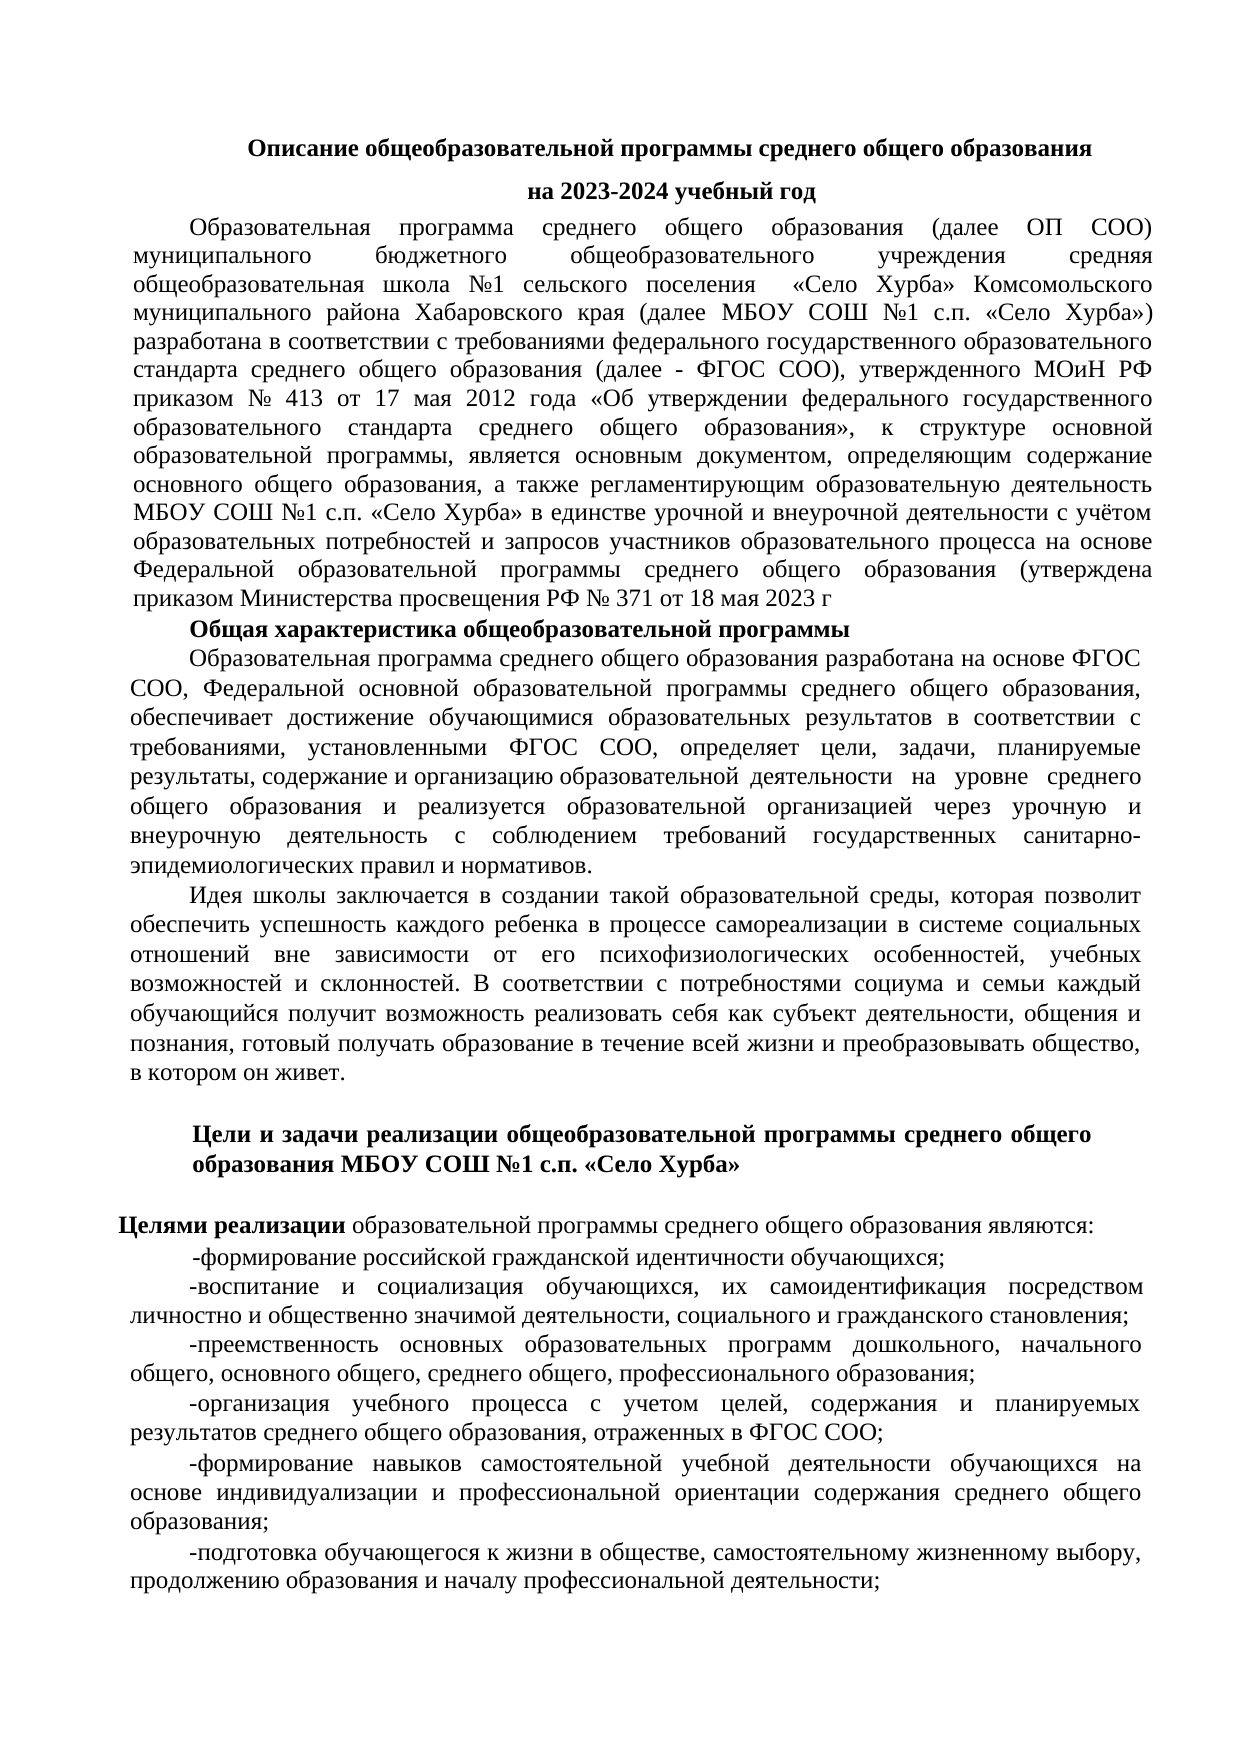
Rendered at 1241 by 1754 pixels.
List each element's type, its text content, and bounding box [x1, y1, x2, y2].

text Образовательная программа среднего общего образования разработана на основе ФГОС СОО, Федеральной основной образовательной программы среднего общего образования, обеспечивает достижение обучающимися образовательных результатов в соответствии с требованиями, установленными ФГОС СОО, определяет цели, задачи, планируемые результаты, содержание и организацию образовательной деятельности на уровне среднего общего образования и реализуется образовательной организацией через урочную и внеурочную деятельность с соблюдением требований государственных санитарно-эпидемиологических правил и нормативов. [130, 643, 1142, 879]
text Целями реализации образовательной программы среднего общего образования являются: [118, 1211, 1151, 1239]
text -организация учебного процесса с учетом целей, содержания и планируемых результатов среднего общего образования, отраженных в ФГОС СОО; [130, 1388, 1141, 1446]
text -формирование российской гражданской идентичности обучающихся; [118, 1242, 1092, 1270]
text -подготовка обучающегося к жизни в обществе, самостоятельному жизненному выбору, продолжению образования и началу профессиональной деятельности; [130, 1537, 1142, 1594]
text Идея школы заключается в создании такой образовательной среды, которая позволит обеспечить успешность каждого ребенка в процессе самореализации в системе социальных отношений вне зависимости от его психофизиологических особенностей, учебных возможностей и склонностей. В соответствии с потребностями социума и семьи каждый обучающийся получит возможность реализовать себя как субъект деятельности, общения и познания, готовый получать образование в течение всей жизни и преобразовывать общество, в котором он живет. [130, 880, 1142, 1086]
text на 2023-2024 учебный год [527, 176, 1153, 204]
text -воспитание и социализация обучающихся, их самоидентификация посредством личностно и общественно значимой деятельности, социального и гражданского становления; [130, 1271, 1145, 1329]
text Образовательная программа среднего общего образования (далее ОП СОО) муниципального бюджетного общеобразовательного учреждения средняя общеобразовательная школа №1 сельского поселения «Село Хурба» Комсомольского муниципального района Хабаровского края (далее МБОУ СОШ №1 с.п. «Село Хурба») разработана в соответствии с требованиями федерального государственного образовательного стандарта среднего общего образования (далее - ФГОС СОО), утвержденного МОиН РФ приказом № 413 от 17 мая 2012 года «Об утверждении федерального государственного образовательного стандарта среднего общего образования», к структуре основной образовательной программы, является основным документом, определяющим содержание основного общего образования, а также регламентирующим образовательную деятельность МБОУ СОШ №1 с.п. «Село Хурба» в единстве урочной и внеурочной деятельности с учётом образовательных потребностей и запросов участников образовательного процесса на основе Федеральной образовательной программы среднего общего образования (утверждена приказом Министерства просвещения РФ № 371 от 18 мая 2023 г [133, 212, 1153, 612]
text Цели и задачи реализации общеобразовательной программы среднего общего образования МБОУ СОШ №1 с.п. «Село Хурба» [192, 1119, 1092, 1177]
text Описание общеобразовательной программы среднего общего образования [247, 133, 1153, 162]
text -формирование навыков самостоятельной учебной деятельности обучающихся на основе индивидуализации и профессиональной ориентации содержания среднего общего образования; [130, 1448, 1142, 1535]
text -преемственность основных образовательных программ дошкольного, начального общего, основного общего, среднего общего, профессионального образования; [130, 1329, 1142, 1387]
text Общая характеристика общеобразовательной программы [189, 614, 1153, 643]
